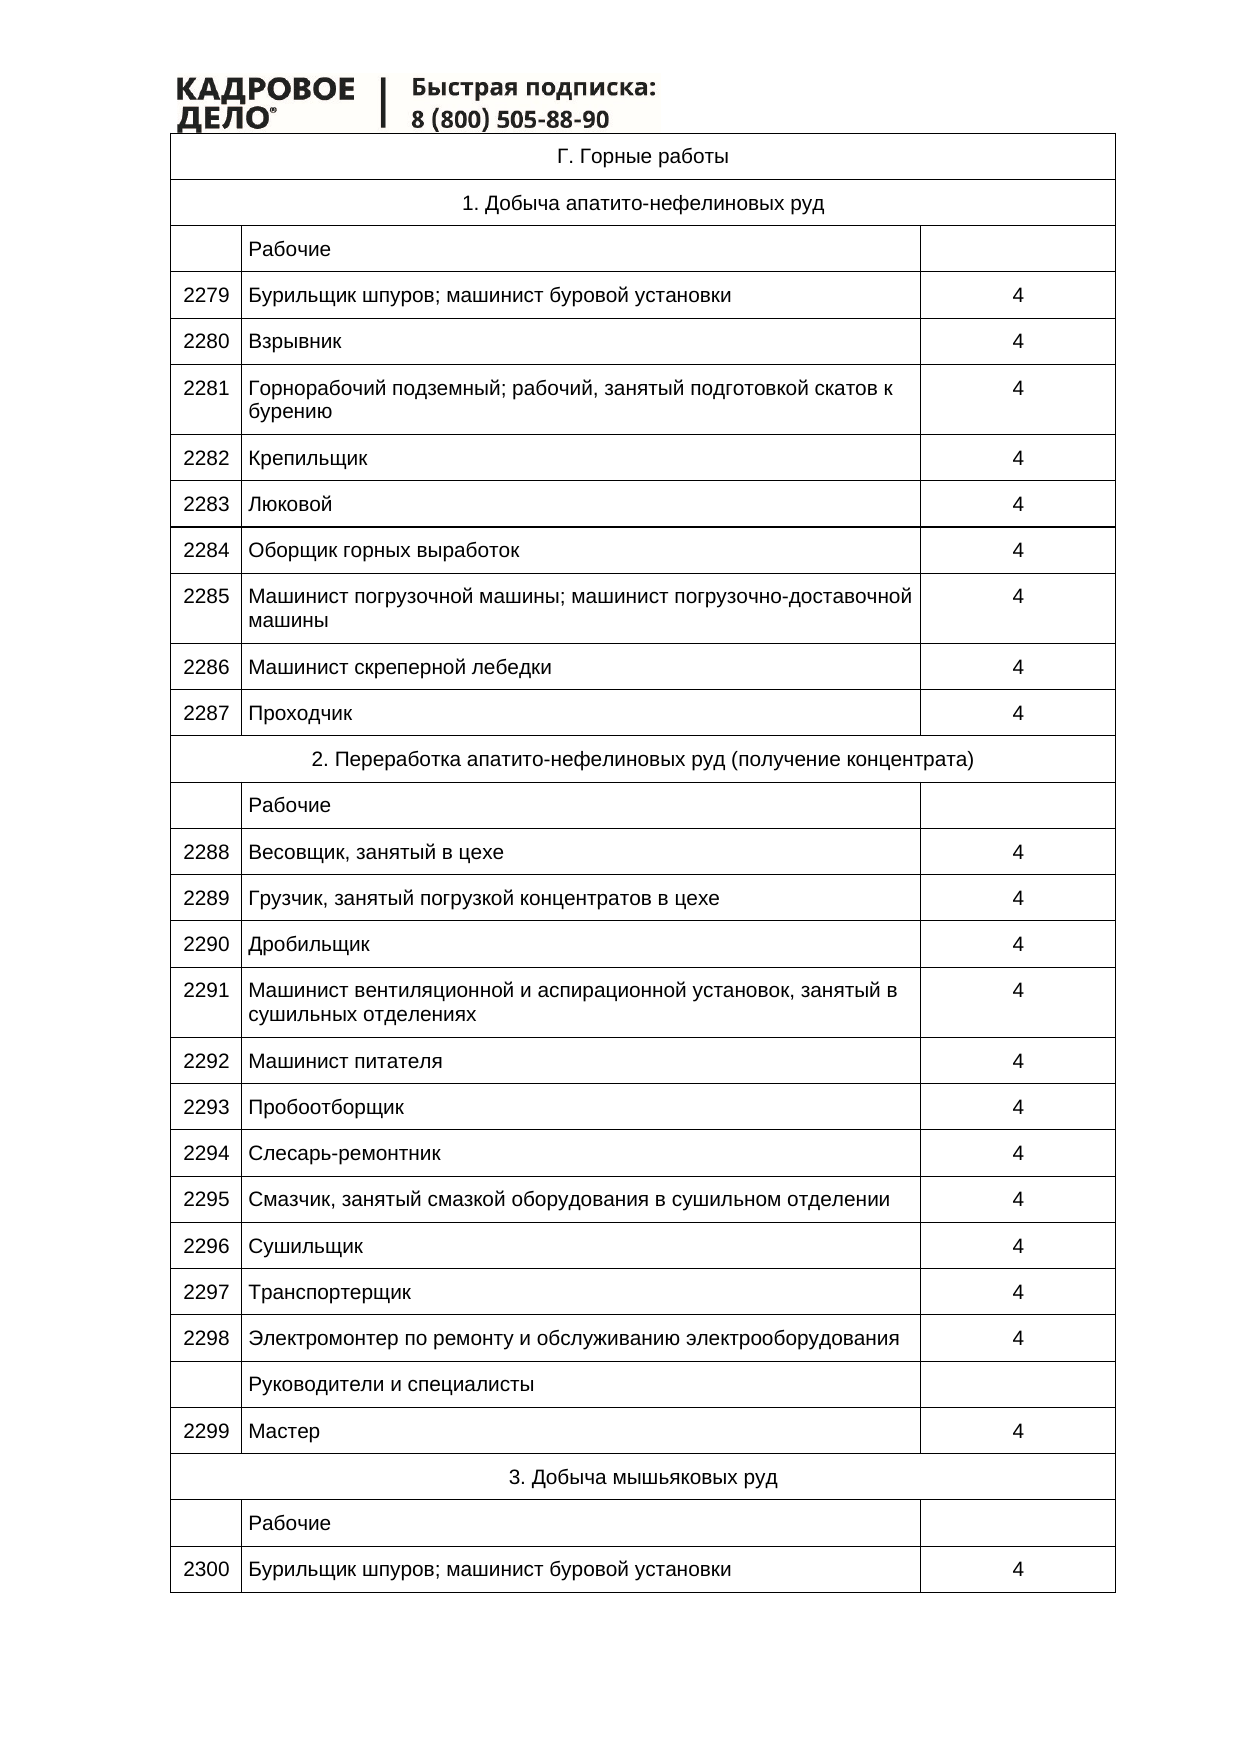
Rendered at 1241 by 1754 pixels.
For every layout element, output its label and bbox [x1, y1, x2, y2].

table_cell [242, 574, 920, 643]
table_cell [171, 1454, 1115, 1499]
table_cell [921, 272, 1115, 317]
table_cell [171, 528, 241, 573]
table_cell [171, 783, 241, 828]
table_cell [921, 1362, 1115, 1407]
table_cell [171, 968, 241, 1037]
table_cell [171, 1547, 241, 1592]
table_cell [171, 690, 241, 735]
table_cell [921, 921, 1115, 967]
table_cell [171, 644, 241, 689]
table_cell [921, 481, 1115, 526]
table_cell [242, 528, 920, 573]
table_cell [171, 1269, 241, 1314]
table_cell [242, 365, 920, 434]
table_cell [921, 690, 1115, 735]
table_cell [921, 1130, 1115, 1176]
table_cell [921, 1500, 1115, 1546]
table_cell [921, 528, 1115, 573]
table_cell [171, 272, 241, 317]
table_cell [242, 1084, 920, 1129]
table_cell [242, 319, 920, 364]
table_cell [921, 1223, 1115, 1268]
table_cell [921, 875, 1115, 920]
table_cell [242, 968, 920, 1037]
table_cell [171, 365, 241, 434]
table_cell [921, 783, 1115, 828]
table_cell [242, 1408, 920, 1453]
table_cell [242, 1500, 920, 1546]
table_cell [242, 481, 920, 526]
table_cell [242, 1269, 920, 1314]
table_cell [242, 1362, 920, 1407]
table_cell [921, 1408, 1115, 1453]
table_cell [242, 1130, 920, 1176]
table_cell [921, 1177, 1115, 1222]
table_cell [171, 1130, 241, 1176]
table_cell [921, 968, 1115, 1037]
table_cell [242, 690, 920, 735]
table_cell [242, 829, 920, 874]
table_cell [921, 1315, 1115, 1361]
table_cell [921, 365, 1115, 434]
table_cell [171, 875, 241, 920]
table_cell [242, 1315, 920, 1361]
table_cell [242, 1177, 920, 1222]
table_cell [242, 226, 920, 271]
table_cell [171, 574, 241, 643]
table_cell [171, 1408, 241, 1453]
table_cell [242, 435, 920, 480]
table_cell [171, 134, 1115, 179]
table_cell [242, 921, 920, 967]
picture [177, 73, 661, 133]
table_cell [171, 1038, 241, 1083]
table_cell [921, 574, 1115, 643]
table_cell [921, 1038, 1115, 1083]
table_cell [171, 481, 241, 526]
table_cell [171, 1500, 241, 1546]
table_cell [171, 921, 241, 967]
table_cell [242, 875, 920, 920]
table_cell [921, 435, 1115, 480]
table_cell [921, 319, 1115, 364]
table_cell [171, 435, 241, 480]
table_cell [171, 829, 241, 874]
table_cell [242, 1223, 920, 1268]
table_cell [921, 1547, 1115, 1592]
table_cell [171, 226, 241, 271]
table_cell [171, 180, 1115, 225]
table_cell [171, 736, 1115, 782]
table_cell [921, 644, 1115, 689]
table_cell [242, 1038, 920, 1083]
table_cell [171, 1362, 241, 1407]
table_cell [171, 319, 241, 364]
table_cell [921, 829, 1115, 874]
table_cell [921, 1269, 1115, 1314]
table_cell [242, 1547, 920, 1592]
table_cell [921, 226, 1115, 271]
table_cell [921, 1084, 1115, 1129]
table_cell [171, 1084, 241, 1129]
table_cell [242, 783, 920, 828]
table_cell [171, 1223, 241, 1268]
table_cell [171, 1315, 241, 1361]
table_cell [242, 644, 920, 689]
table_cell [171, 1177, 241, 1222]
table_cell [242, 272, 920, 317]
